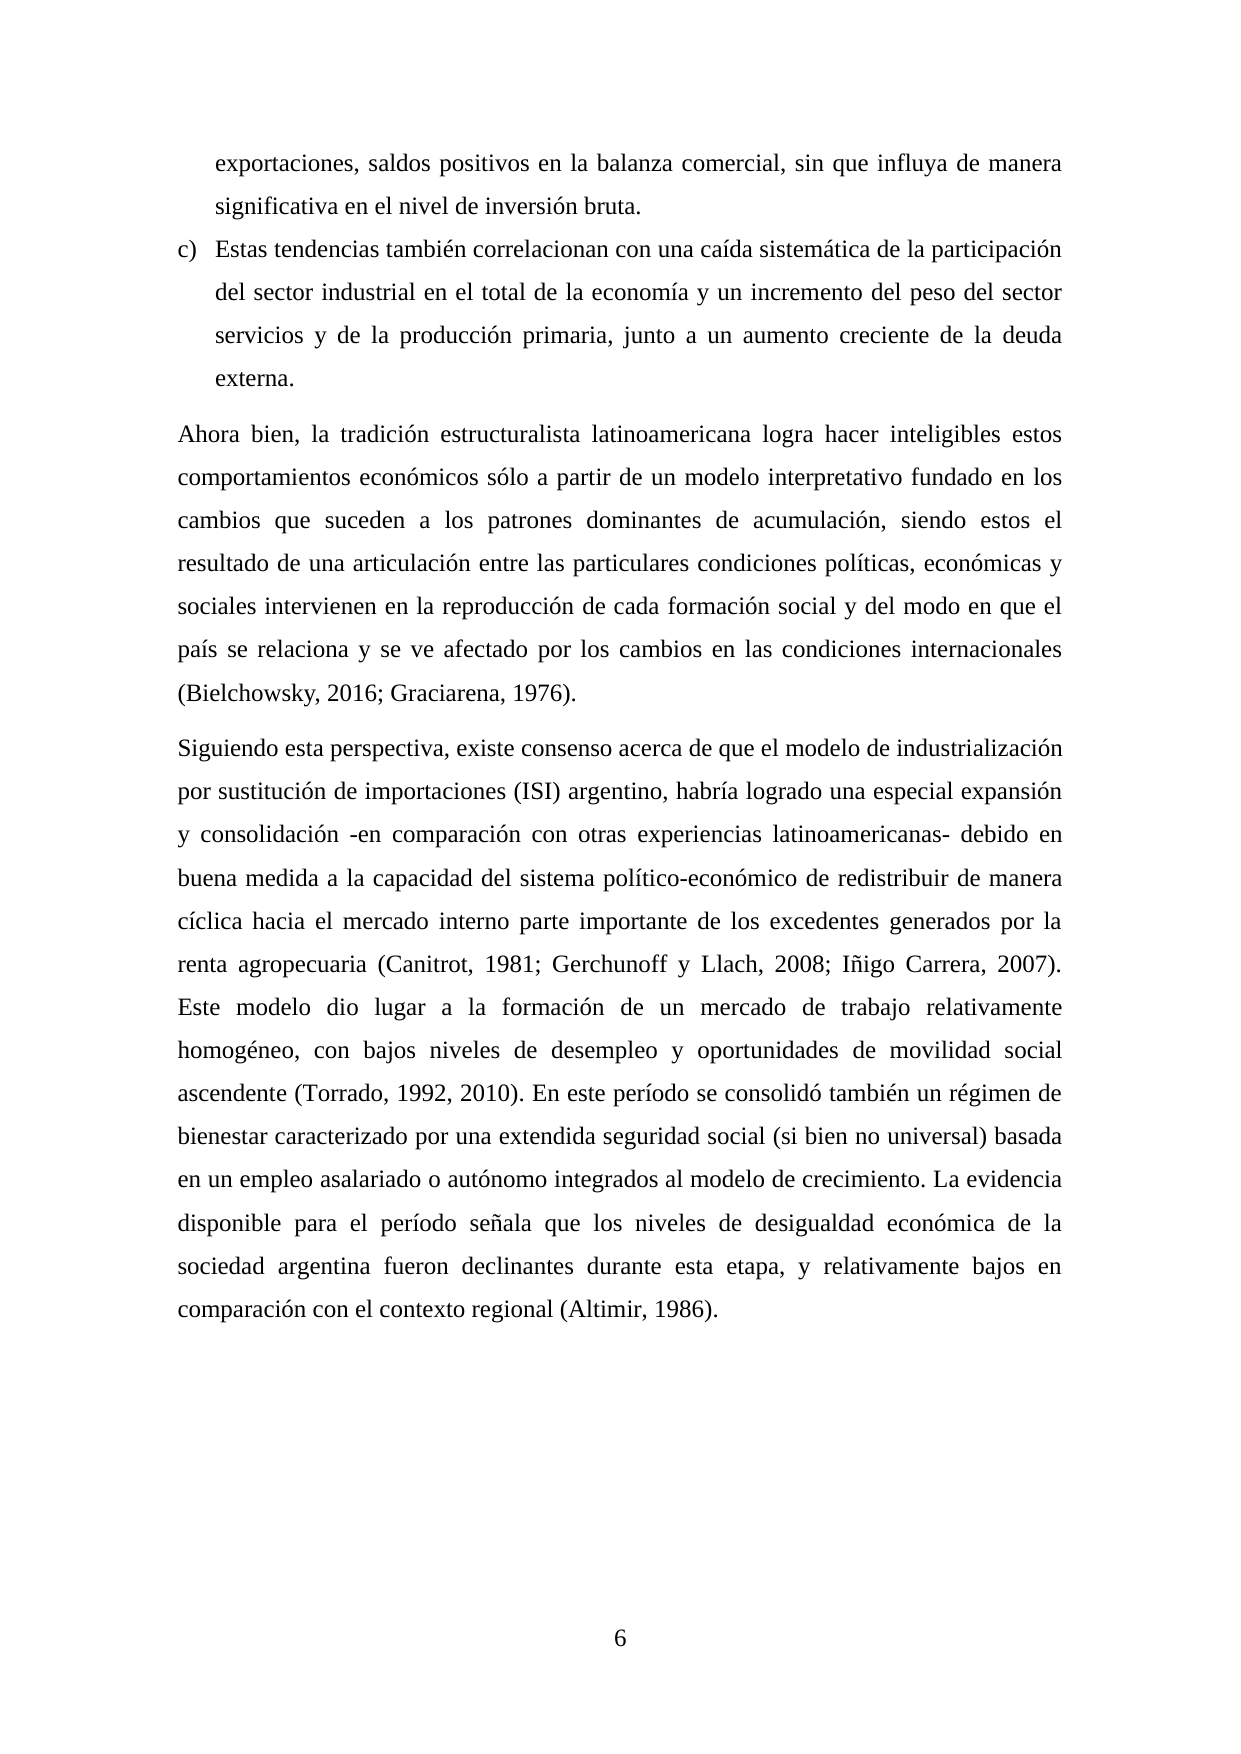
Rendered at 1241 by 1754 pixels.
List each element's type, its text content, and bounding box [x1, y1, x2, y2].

list Estas tendencias también correlacionan con una caída sistemática de la participación del sector industrial en el total de la economía y un incremento del peso del sector servicios y de la producción primaria, junto a un aumento creciente de la deuda externa. [177, 234, 1063, 392]
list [177, 148, 1063, 219]
text Siguiendo esta perspectiva, existe consenso acerca de que el modelo de industrialización por sustitución de importaciones (ISI) argentino, habría logrado una especial expansión y consolidación -en comparación con otras experiencias latinoamericanas- debido en buena medida a la capacidad del sistema político-económico de redistribuir de manera cíclica hacia el mercado interno parte importante de los excedentes generados por la renta agropecuaria (Canitrot, 1981; Gerchunoff y Llach, 2008; Iñigo Carrera, 2007). Este modelo dio lugar a la formación de un mercado de trabajo relativamente homogéneo, con bajos niveles de desempleo y oportunidades de movilidad social ascendente (Torrado, 1992, 2010). En este período se consolidó también un régimen de bienestar caracterizado por una extendida seguridad social (si bien no universal) basada en un empleo asalariado o autónomo integrados al modelo de crecimiento. La evidencia disponible para el período señala que los niveles de desigualdad económica de la sociedad argentina fueron declinantes durante esta etapa, y relativamente bajos en comparación con el contexto regional (Altimir, 1986). [177, 733, 1063, 1323]
text Ahora bien, la tradición estructuralista latinoamericana logra hacer inteligibles estos comportamientos económicos sólo a partir de un modelo interpretativo fundado en los cambios que suceden a los patrones dominantes de acumulación, siendo estos el resultado de una articulación entre las particulares condiciones políticas, económicas y sociales intervienen en la reproducción de cada formación social y del modo en que el país se relaciona y se ve afectado por los cambios en las condiciones internacionales (Bielchowsky, 2016; Graciarena, 1976). [177, 419, 1063, 706]
